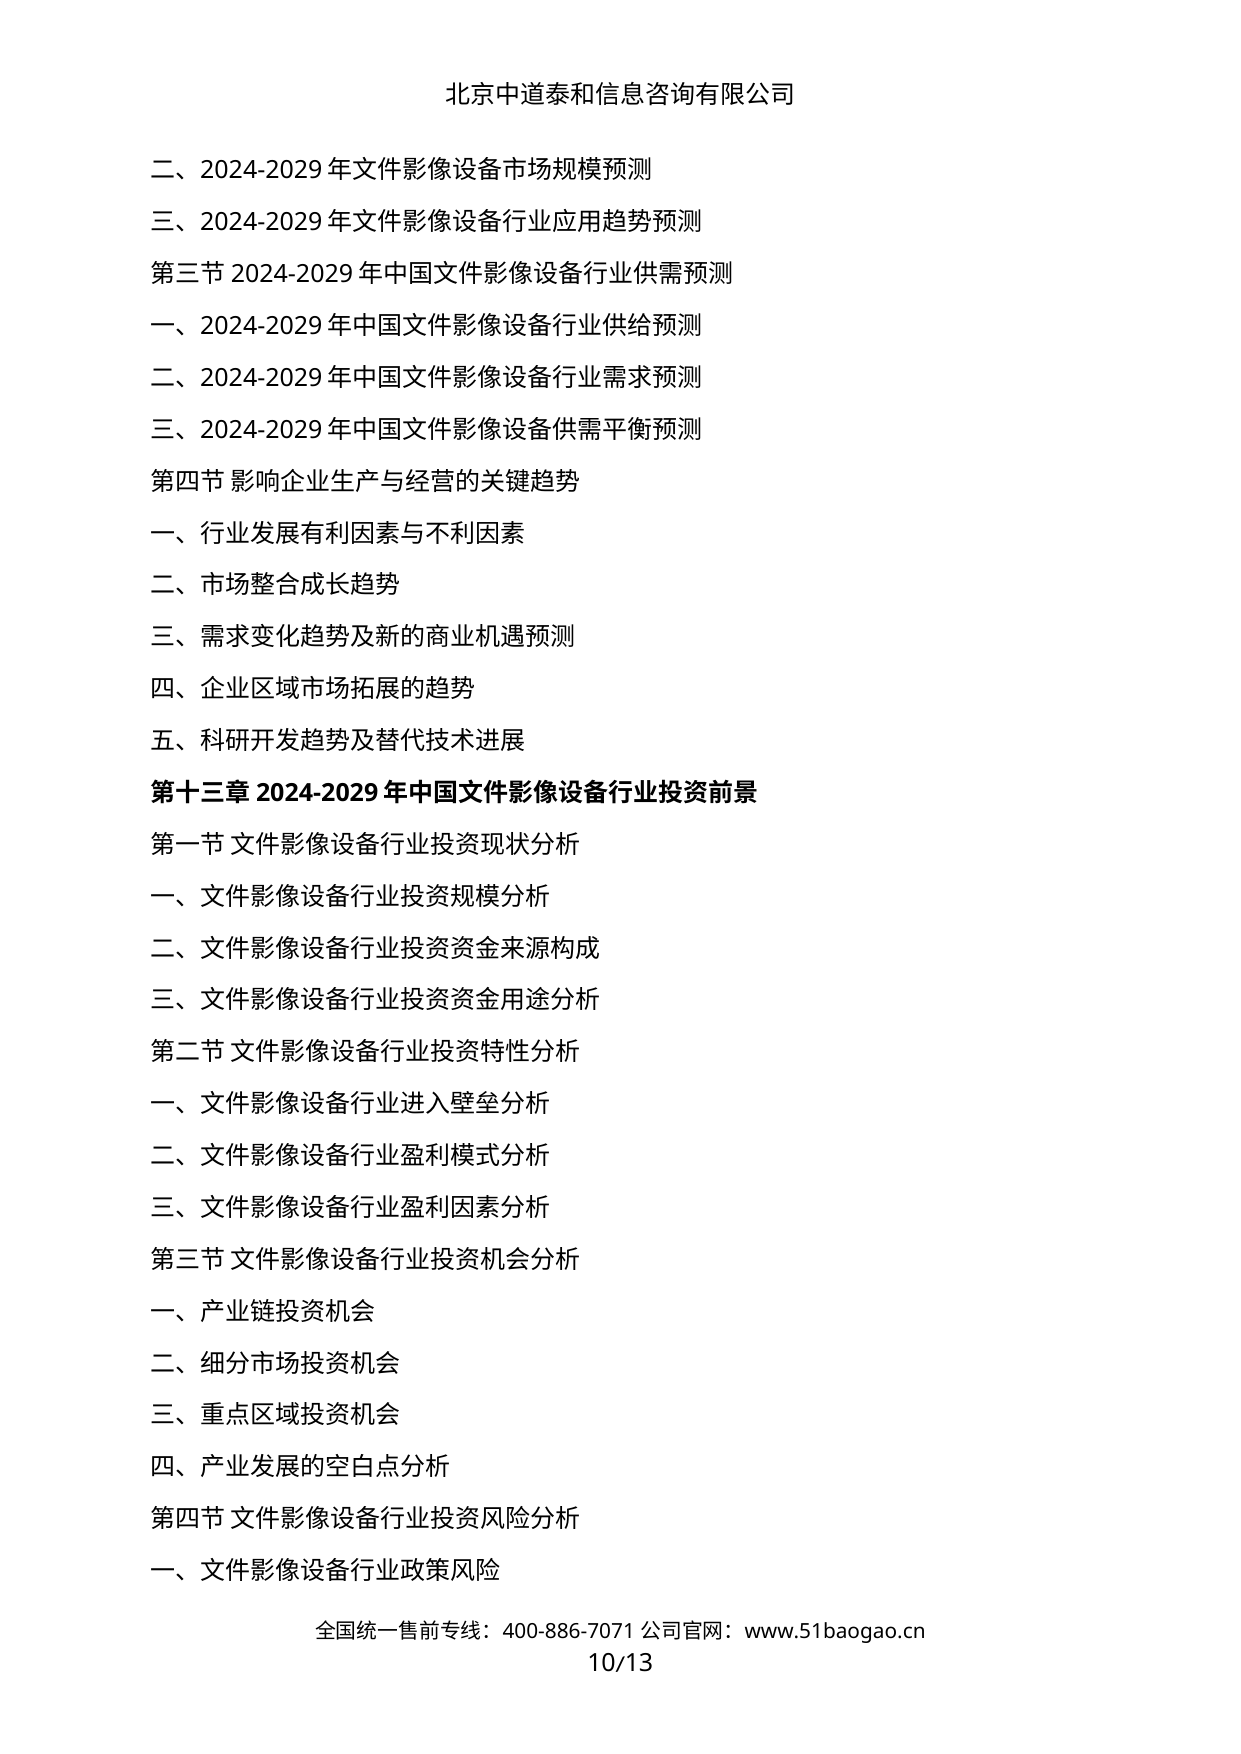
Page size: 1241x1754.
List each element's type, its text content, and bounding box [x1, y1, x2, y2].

text 四、企业区域市场拓展的趋势 [150, 669, 1090, 705]
text 第一节 文件影像设备行业投资现状分析 [150, 824, 1090, 861]
text 三、文件影像设备行业盈利因素分析 [150, 1187, 1090, 1224]
text 二、细分市场投资机会 [150, 1343, 1090, 1379]
text 一、文件影像设备行业进入壁垒分析 [150, 1084, 1090, 1120]
text 一、行业发展有利因素与不利因素 [150, 513, 1090, 549]
text 第三节 文件影像设备行业投资机会分析 [150, 1239, 1090, 1276]
text 二、文件影像设备行业投资资金来源构成 [150, 928, 1090, 964]
text 二、文件影像设备行业盈利模式分析 [150, 1136, 1090, 1172]
text 四、产业发展的空白点分析 [150, 1447, 1090, 1483]
text 第二节 文件影像设备行业投资特性分析 [150, 1032, 1090, 1068]
text 三、需求变化趋势及新的商业机遇预测 [150, 617, 1090, 653]
text 三、文件影像设备行业投资资金用途分析 [150, 980, 1090, 1016]
text 三、重点区域投资机会 [150, 1395, 1090, 1431]
text 二、市场整合成长趋势 [150, 565, 1090, 601]
text 第十三章 2024-2029年中国文件影像设备行业投资前景 [150, 772, 1090, 809]
text 三、2024-2029年文件影像设备行业应用趋势预测 [150, 202, 1090, 238]
text 三、2024-2029年中国文件影像设备供需平衡预测 [150, 409, 1090, 446]
text 二、2024-2029年中国文件影像设备行业需求预测 [150, 357, 1090, 394]
text 五、科研开发趋势及替代技术进展 [150, 721, 1090, 757]
text 一、文件影像设备行业投资规模分析 [150, 876, 1090, 912]
text 一、2024-2029年中国文件影像设备行业供给预测 [150, 306, 1090, 342]
text 第四节 文件影像设备行业投资风险分析 [150, 1499, 1090, 1535]
text 一、文件影像设备行业政策风险 [150, 1551, 1090, 1587]
text 一、产业链投资机会 [150, 1291, 1090, 1327]
text 第四节 影响企业生产与经营的关键趋势 [150, 461, 1090, 497]
text 第三节 2024-2029年中国文件影像设备行业供需预测 [150, 254, 1090, 290]
text 二、2024-2029年文件影像设备市场规模预测 [150, 150, 1090, 186]
